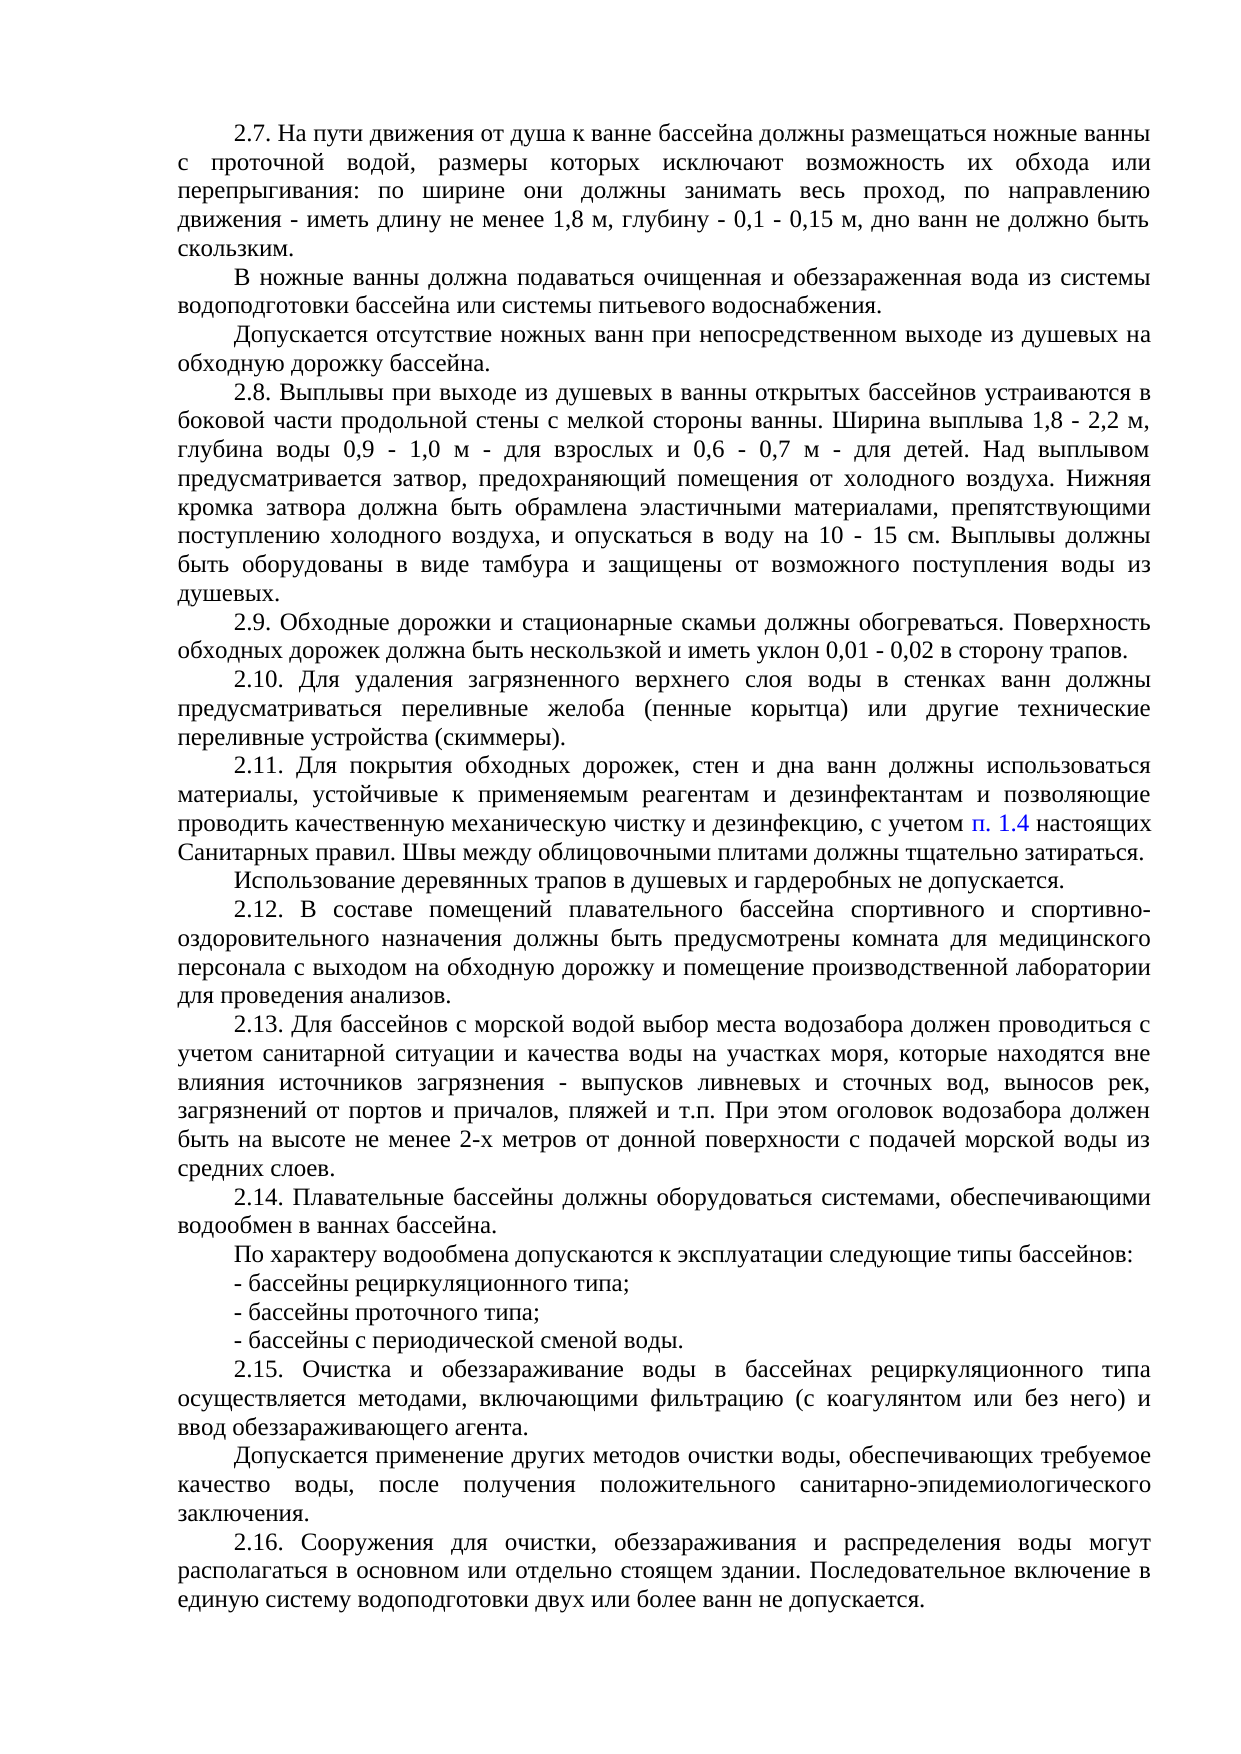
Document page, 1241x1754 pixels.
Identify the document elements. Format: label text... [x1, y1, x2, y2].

text 2.11. Для покрытия обходных дорожек, стен и дна ванн должны использоваться материалы, устойчивые к применяемым реагентам и дезинфектантам и позволяющие проводить качественную механическую чистку и дезинфекцию, с учетом п. 1.4 настоящих Санитарных правил. Швы между облицовочными плитами должны тщательно затираться. [177, 751, 1152, 866]
text 2.9. Обходные дорожки и стационарные скамьи должны обогреваться. Поверхность обходных дорожек должна быть нескользкой и иметь уклон 0,01 - 0,02 в сторону трапов. [177, 607, 1152, 664]
text По характеру водообмена допускаются к эксплуатации следующие типы бассейнов: [177, 1239, 1152, 1268]
text 2.7. На пути движения от душа к ванне бассейна должны размещаться ножные ванны с проточной водой, размеры которых исключают возможность их обхода или перепрыгивания: по ширине они должны занимать весь проход, по направлению движения - иметь длину не менее 1,8 м, глубину - 0,1 - 0,15 м, дно ванн не должно быть скользким. [177, 118, 1152, 262]
text Допускается применение других методов очистки воды, обеспечивающих требуемое качество воды, после получения положительного санитарно-эпидемиологического заключения. [177, 1441, 1152, 1527]
text - бассейны с периодической сменой воды. [177, 1326, 1152, 1354]
text 2.10. Для удаления загрязненного верхнего слоя воды в стенках ванн должны предусматриваться переливные желоба (пенные корытца) или другие технические переливные устройства (скиммеры). [177, 664, 1152, 751]
text Допускается отсутствие ножных ванн при непосредственном выходе из душевых на обходную дорожку бассейна. [177, 319, 1152, 377]
text 2.16. Сооружения для очистки, обеззараживания и распределения воды могут располагаться в основном или отдельно стоящем здании. Последовательное включение в единую систему водоподготовки двух или более ванн не допускается. [177, 1527, 1152, 1613]
text 2.14. Плавательные бассейны должны оборудоваться системами, обеспечивающими водообмен в ваннах бассейна. [177, 1182, 1152, 1239]
text 2.8. Выплывы при выходе из душевых в ванны открытых бассейнов устраиваются в боковой части продольной стены с мелкой стороны ванны. Ширина выплыва 1,8 - 2,2 м, глубина воды 0,9 - 1,0 м - для взрослых и 0,6 - 0,7 м - для детей. Над выплывом предусматривается затвор, предохраняющий помещения от холодного воздуха. Нижняя кромка затвора должна быть обрамлена эластичными материалами, препятствующими поступлению холодного воздуха, и опускаться в воду на 10 - 15 см. Выплывы должны быть оборудованы в виде тамбура и защищены от возможного поступления воды из душевых. [177, 377, 1152, 607]
text 2.12. В составе помещений плавательного бассейна спортивного и спортивно-оздоровительного назначения должны быть предусмотрены комната для медицинского персонала с выходом на обходную дорожку и помещение производственной лаборатории для проведения анализов. [177, 894, 1152, 1009]
text - бассейны рециркуляционного типа; [177, 1268, 1152, 1297]
text - бассейны проточного типа; [177, 1297, 1152, 1326]
text Использование деревянных трапов в душевых и гардеробных не допускается. [177, 866, 1152, 894]
text В ножные ванны должна подаваться очищенная и обеззараженная вода из системы водоподготовки бассейна или системы питьевого водоснабжения. [177, 262, 1152, 319]
text 2.15. Очистка и обеззараживание воды в бассейнах рециркуляционного типа осуществляется методами, включающими фильтрацию (с коагулянтом или без него) и ввод обеззараживающего агента. [177, 1354, 1152, 1441]
text 2.13. Для бассейнов с морской водой выбор места водозабора должен проводиться с учетом санитарной ситуации и качества воды на участках моря, которые находятся вне влияния источников загрязнения - выпусков ливневых и сточных вод, выносов рек, загрязнений от портов и причалов, пляжей и т.п. При этом оголовок водозабора должен быть на высоте не менее 2-х метров от донной поверхности с подачей морской воды из средних слоев. [177, 1009, 1152, 1182]
